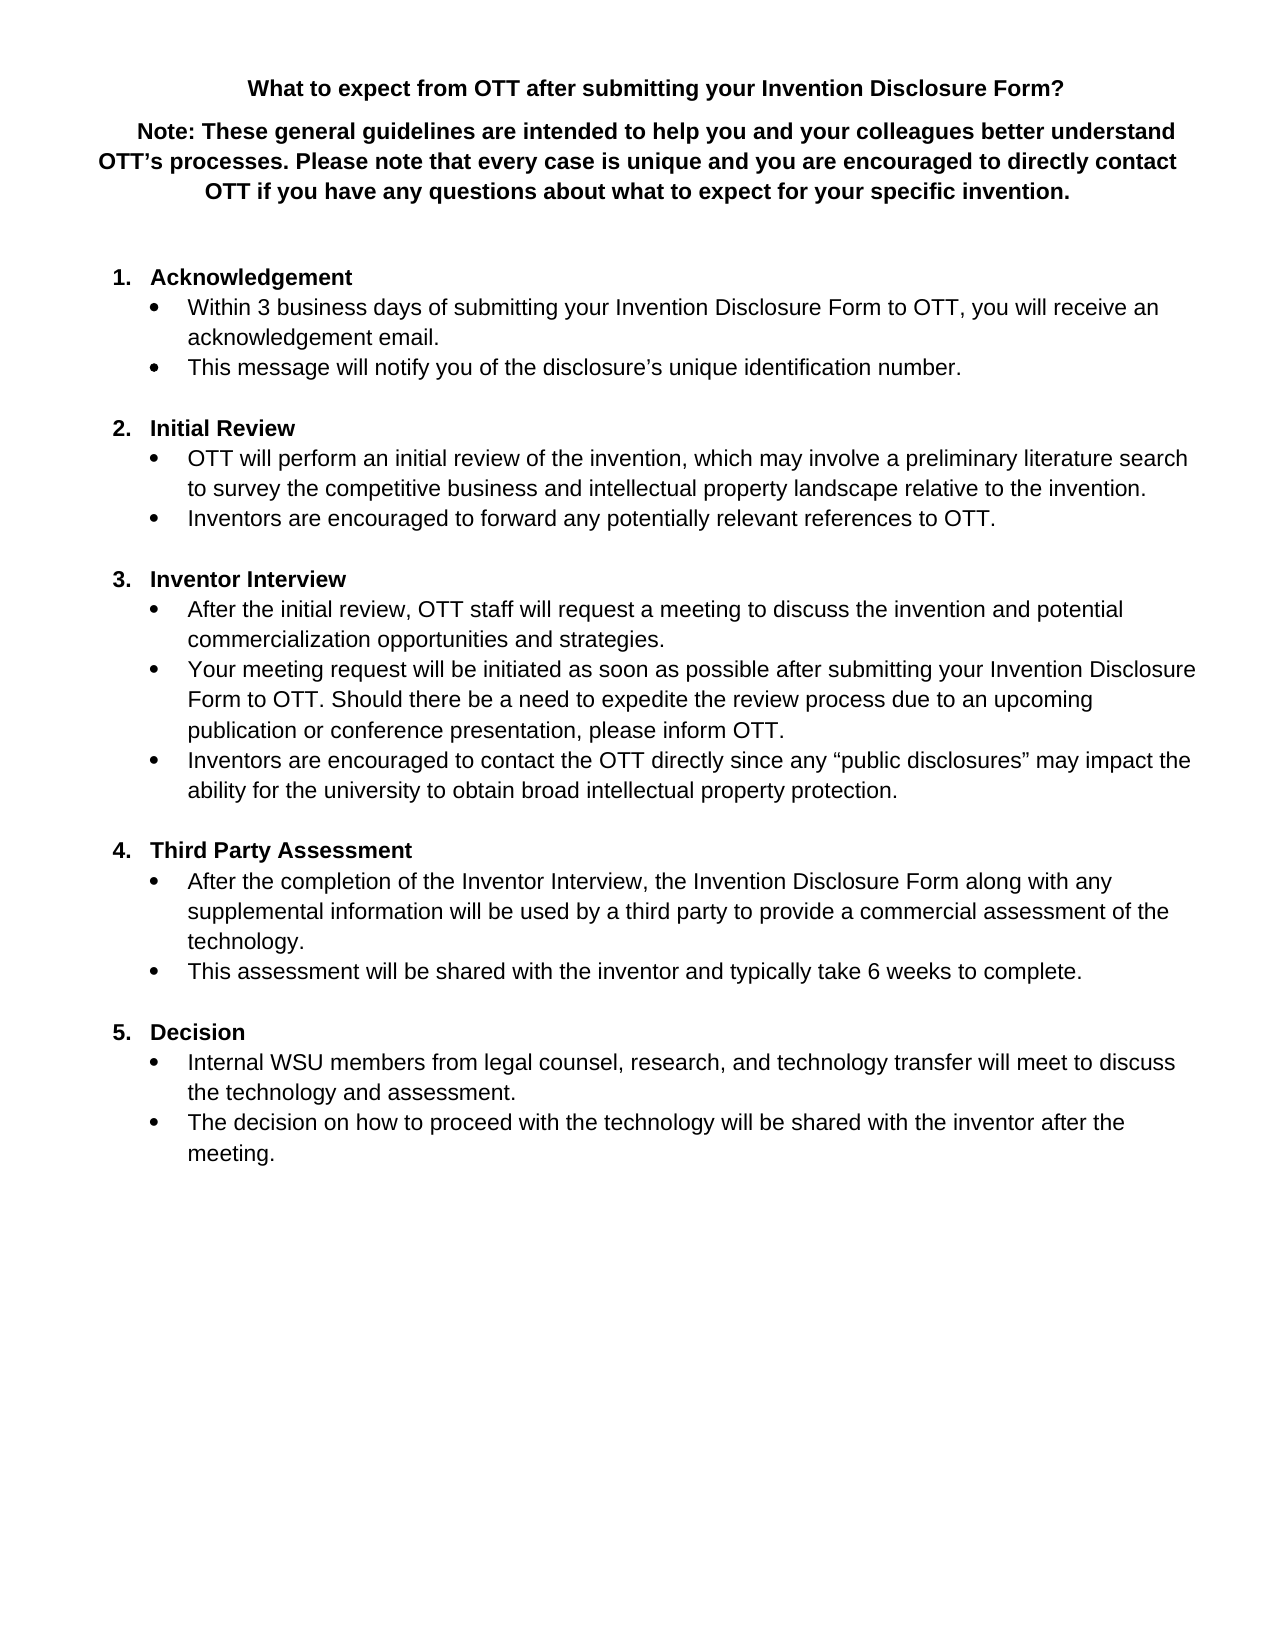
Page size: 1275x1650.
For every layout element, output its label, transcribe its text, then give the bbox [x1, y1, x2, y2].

text Note: These general guidelines are intended to help you and your colleagues better understand OTT’s processes. Please note that every case is unique and you are encouraged to directly contact OTT if you have any questions about what to expect for your specific invention. [75, 118, 1200, 204]
list After the initial review, OTT staff will request a meeting to discuss the invention and potential commercialization opportunities and strategies. [150, 596, 1200, 652]
list OTT will perform an initial review of the invention, which may involve a preliminary literature search to survey the competitive business and intellectual property landscape relative to the invention. [150, 445, 1200, 501]
list This assessment will be shared with the inventor and typically take 6 weeks to complete. [150, 958, 1200, 985]
list Inventors are encouraged to forward any potentially relevant references to OTT. [150, 505, 1200, 532]
list After the completion of the Inventor Interview, the Invention Disclosure Form along with any supplemental information will be used by a third party to provide a commercial assessment of the technology. [150, 868, 1200, 954]
list Third Party Assessment [112, 837, 1200, 864]
list Internal WSU members from legal counsel, research, and technology transfer will meet to discuss the technology and assessment. [150, 1049, 1200, 1106]
list Within 3 business days of submitting your Invention Disclosure Form to OTT, you will receive an acknowledgement email. [150, 294, 1200, 350]
list Inventors are encouraged to contact the OTT directly since any “public disclosures” may impact the ability for the university to obtain broad intellectual property protection. [150, 747, 1200, 803]
list The decision on how to proceed with the technology will be shared with the inventor after the meeting. [150, 1109, 1200, 1166]
list Acknowledgement [112, 263, 1200, 290]
text What to expect from OTT after submitting your Invention Disclosure Form? [75, 75, 1200, 101]
list Your meeting request will be initiated as soon as possible after submitting your Invention Disclosure Form to OTT. Should there be a need to expedite the review process due to an upcoming publication or conference presentation, please inform OTT. [150, 656, 1200, 743]
list Inventor Interview [112, 566, 1200, 592]
list Decision [112, 1019, 1200, 1045]
list This message will notify you of the disclosure’s unique identification number. [150, 354, 1200, 381]
list Initial Review [112, 414, 1200, 441]
